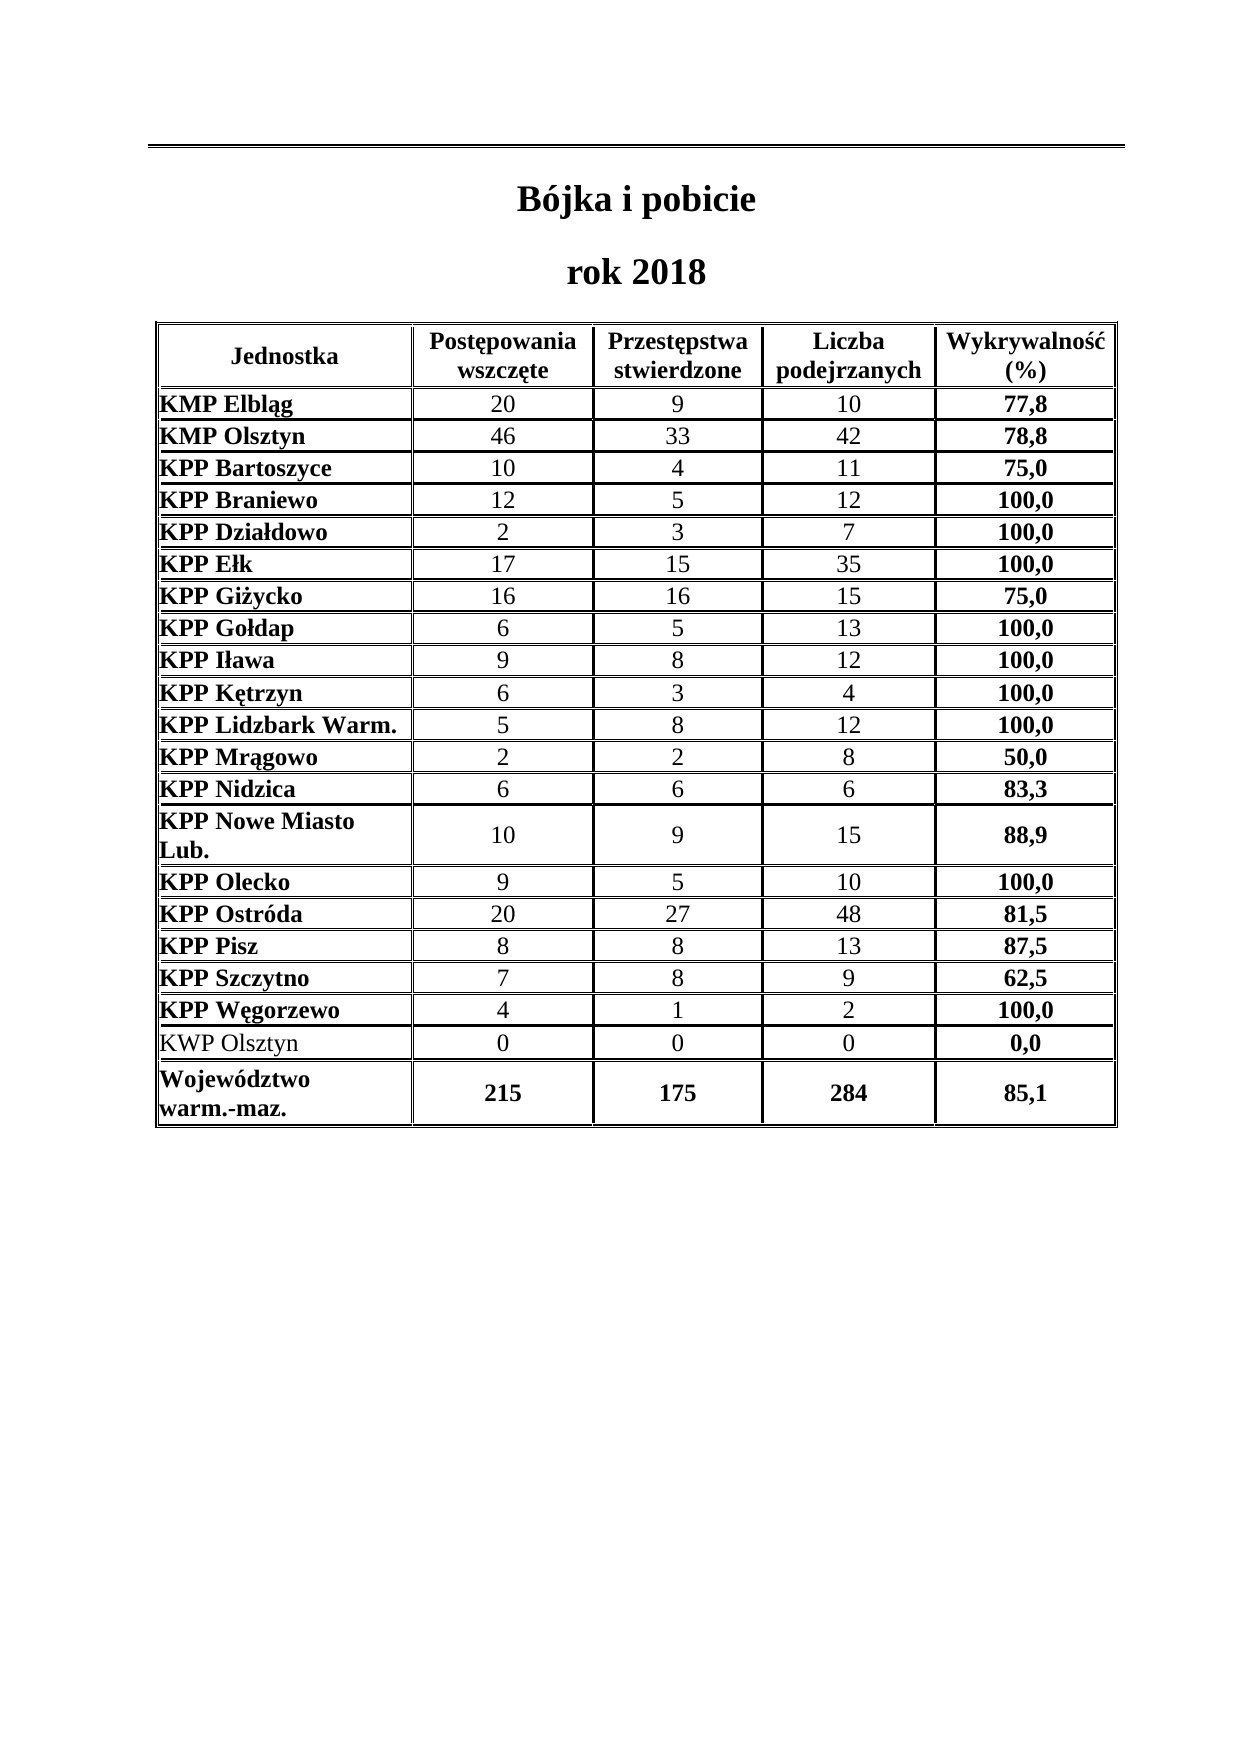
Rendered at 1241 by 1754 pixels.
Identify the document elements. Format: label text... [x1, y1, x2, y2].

table_cell 100,0 [937, 643, 1115, 674]
table_cell 6 [414, 774, 592, 803]
table_cell 2 [595, 742, 761, 771]
table_cell 0,0 [937, 1024, 1114, 1058]
table_cell 175 [593, 1062, 762, 1124]
table_cell 16 [595, 582, 761, 610]
table_cell 100,0 [937, 675, 1115, 707]
table_cell KPP Gołdap [159, 610, 411, 642]
table_cell 85,1 [935, 1058, 1115, 1124]
table_cell 6 [595, 774, 761, 803]
table_cell 10 [414, 453, 592, 482]
table_cell KMP Olsztyn [157, 418, 411, 450]
table_cell 0 [414, 1027, 592, 1058]
table_cell KPP Pisz [157, 928, 412, 960]
table_cell KPP Szczytno [157, 960, 412, 992]
table_cell Województwo warm.-maz. [159, 1058, 412, 1124]
table_cell 48 [764, 899, 934, 928]
table_cell 33 [595, 421, 761, 450]
table_header Wykrywalność (%) [935, 325, 1114, 386]
table_cell KPP Bartoszyce [159, 450, 411, 482]
table_cell 2 [414, 518, 592, 546]
table_cell 15 [764, 806, 934, 863]
table_cell 7 [764, 518, 934, 546]
table_cell 75,0 [937, 578, 1115, 610]
table_cell 15 [595, 550, 761, 578]
table_cell KPP Ostróda [157, 896, 412, 928]
table_cell 81,5 [935, 896, 1116, 928]
table_cell KWP Olsztyn [159, 1024, 411, 1058]
table_cell 9 [595, 389, 761, 418]
table_cell 16 [414, 582, 592, 610]
table_cell 8 [414, 931, 592, 960]
table_cell 0 [595, 1027, 761, 1058]
table_cell 12 [764, 646, 934, 674]
table_cell 10 [764, 389, 934, 418]
table_cell KPP Mrągowo [157, 739, 412, 771]
table_cell 12 [764, 485, 934, 514]
table_cell 6 [414, 678, 592, 707]
table_cell 78,8 [937, 418, 1116, 450]
table_header Jednostka [159, 325, 412, 386]
table_cell 77,8 [935, 386, 1116, 418]
table_cell 1 [595, 995, 761, 1024]
table_header Postępowania wszczęte [413, 323, 593, 386]
table_cell 3 [595, 518, 761, 546]
table_cell 27 [595, 899, 761, 928]
table_cell 88,9 [937, 803, 1116, 863]
table_cell 100,0 [937, 482, 1114, 514]
table_cell 215 [413, 1062, 593, 1124]
table_cell KMP Elbląg [157, 386, 412, 418]
table_header Przestępstwa stwierdzone [593, 325, 762, 386]
table_cell 8 [764, 742, 934, 771]
table_cell 7 [414, 963, 592, 992]
table_cell 6 [764, 774, 934, 803]
table_cell 50,0 [935, 739, 1116, 771]
table_cell 5 [595, 614, 761, 642]
table_cell 11 [764, 453, 934, 482]
table_cell KPP Działdowo [159, 514, 411, 546]
table_cell 100,0 [935, 707, 1116, 739]
table_cell 5 [414, 710, 592, 739]
table_cell 4 [595, 453, 761, 482]
subtitle Bójka i pobicie [148, 177, 1125, 220]
table_cell 4 [764, 678, 934, 707]
table_cell 10 [414, 806, 592, 863]
table_cell 0 [764, 1027, 934, 1058]
table_cell 10 [764, 867, 934, 896]
table_cell 100,0 [937, 514, 1115, 546]
table_cell 100,0 [937, 546, 1115, 578]
table_cell 9 [414, 646, 592, 674]
table_cell KPP Ełk [159, 546, 411, 578]
table_cell KPP Braniewo [159, 482, 411, 514]
table_cell 100,0 [935, 992, 1116, 1024]
table_header Liczba podejrzanych [762, 323, 935, 386]
table_cell 87,5 [935, 928, 1116, 960]
table_cell 13 [764, 931, 934, 960]
table_cell 100,0 [937, 864, 1115, 896]
table_cell KPP Węgorzewo [157, 992, 412, 1024]
table_cell 12 [414, 485, 592, 514]
table_cell 9 [414, 867, 592, 896]
table_cell 8 [595, 646, 761, 674]
table_cell 13 [764, 614, 934, 642]
table_cell 6 [414, 614, 592, 642]
table_cell KPP Iława [159, 643, 411, 674]
table_cell 15 [764, 582, 934, 610]
table_cell 83,3 [935, 771, 1116, 803]
table_cell 17 [414, 550, 592, 578]
table_cell 5 [595, 867, 761, 896]
table_cell 2 [764, 995, 934, 1024]
table_cell KPP Kętrzyn [159, 675, 411, 707]
table_cell 35 [764, 550, 934, 578]
table_cell 8 [595, 710, 761, 739]
table_cell 20 [414, 899, 592, 928]
table_cell 2 [414, 742, 592, 771]
table_cell 3 [595, 678, 761, 707]
subtitle rok 2018 [148, 249, 1125, 292]
table_cell KPP Giżycko [159, 578, 411, 610]
table_cell 100,0 [937, 610, 1115, 642]
table_cell KPP Nowe Miasto Lub. [157, 803, 411, 863]
table_cell 284 [762, 1062, 935, 1124]
table_cell 62,5 [935, 960, 1116, 992]
table_cell 46 [414, 421, 592, 450]
table_cell 9 [764, 963, 934, 992]
table_cell 4 [414, 995, 592, 1024]
table_cell KPP Olecko [159, 864, 411, 896]
table_cell 5 [595, 485, 761, 514]
table_cell 8 [595, 931, 761, 960]
table_cell 75,0 [937, 450, 1114, 482]
table_cell KPP Lidzbark Warm. [157, 707, 412, 739]
table_cell KPP Nidzica [157, 771, 412, 803]
table_cell 20 [414, 389, 592, 418]
table_cell 42 [764, 421, 934, 450]
table_cell 12 [764, 710, 934, 739]
table_cell 8 [595, 963, 761, 992]
table_cell 9 [595, 806, 761, 863]
